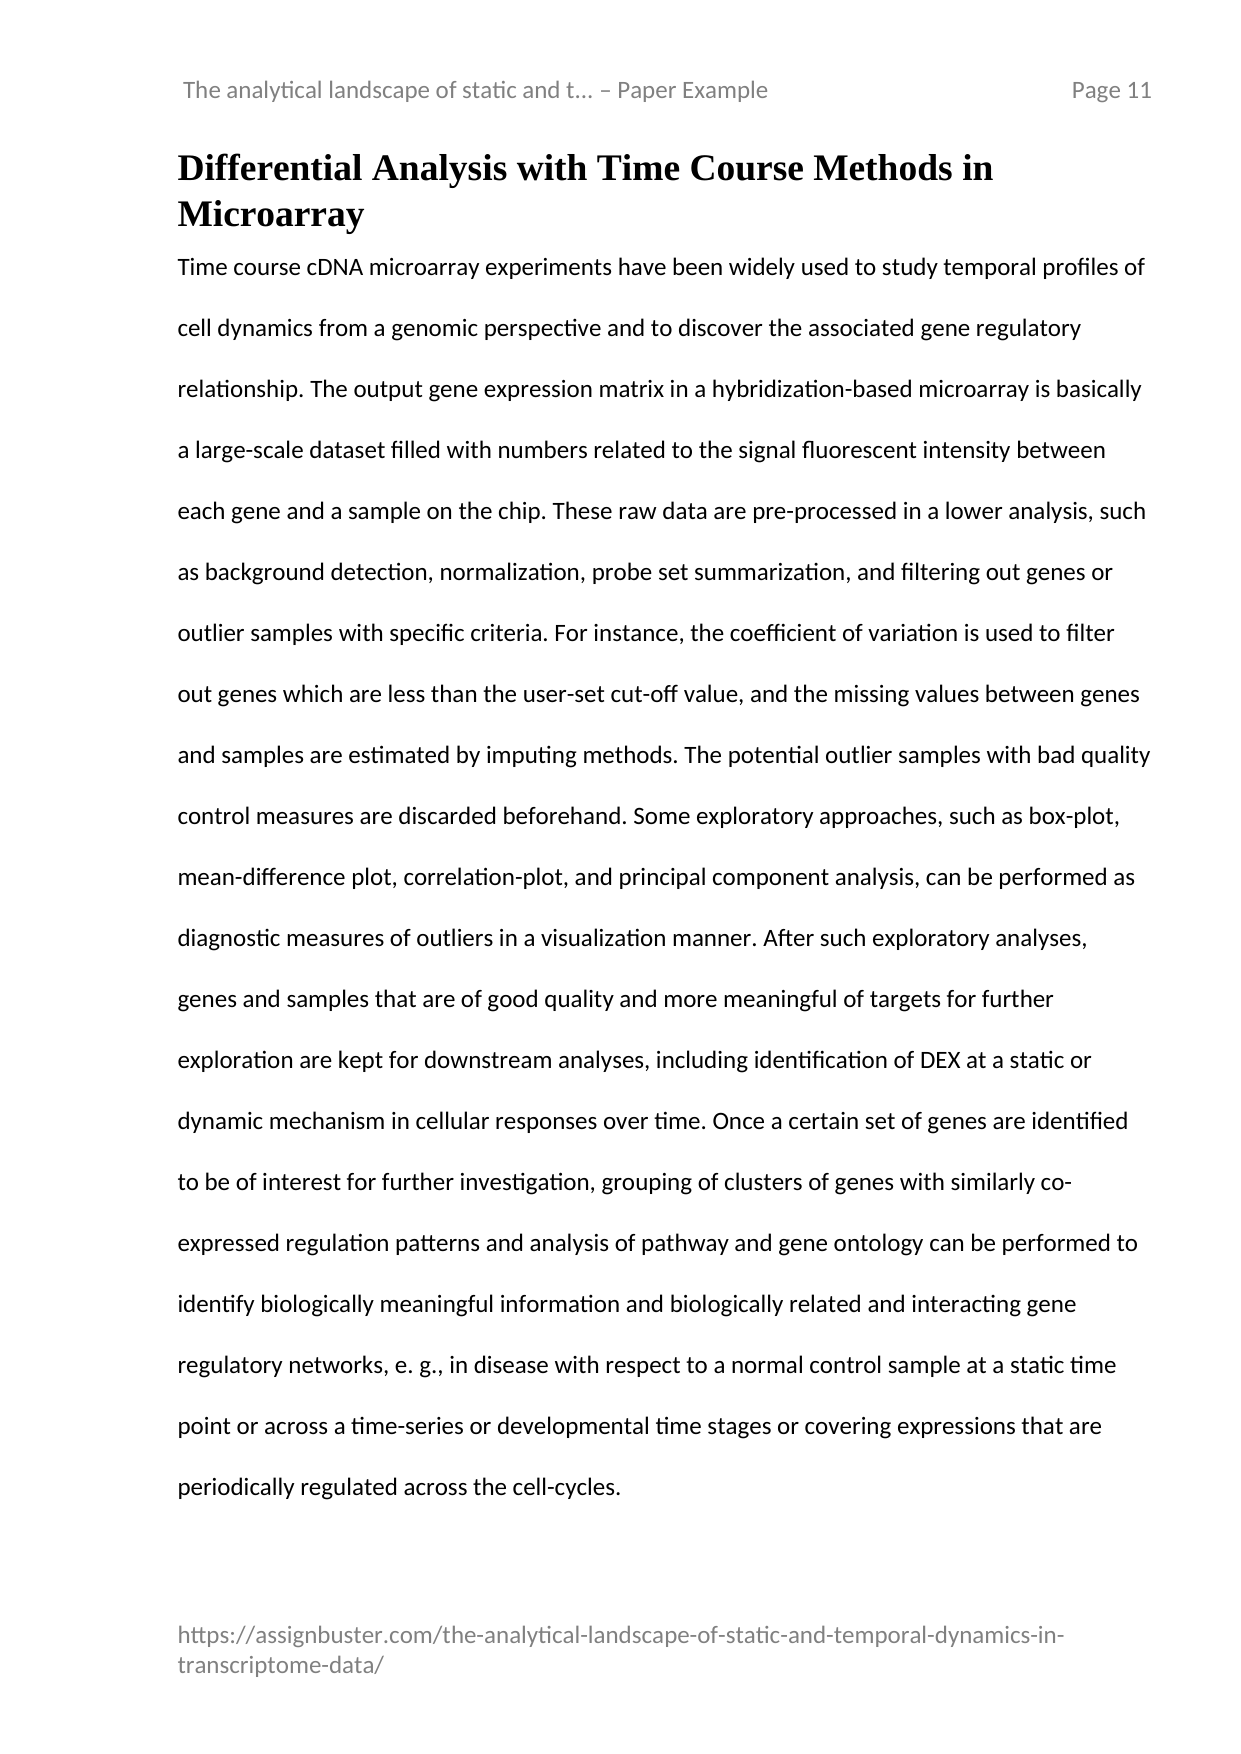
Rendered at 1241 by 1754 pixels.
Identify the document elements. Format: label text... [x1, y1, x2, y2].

subtitle Differential Analysis with Time Course Methods in Microarray [177, 145, 1152, 235]
text Time course cDNA microarray experiments have been widely used to study temporal profiles of cell dynamics from a genomic perspective and to discover the associated gene regulatory relationship. The output gene expression matrix in a hybridization-based microarray is basically a large-scale dataset filled with numbers related to the signal fluorescent intensity between each gene and a sample on the chip. These raw data are pre-processed in a lower analysis, such as background detection, normalization, probe set summarization, and filtering out genes or outlier samples with specific criteria. For instance, the coefficient of variation is used to filter out genes which are less than the user-set cut-off value, and the missing values between genes and samples are estimated by imputing methods. The potential outlier samples with bad quality control measures are discarded beforehand. Some exploratory approaches, such as box-plot, mean-difference plot, correlation-plot, and principal component analysis, can be performed as diagnostic measures of outliers in a visualization manner. After such exploratory analyses, genes and samples that are of good quality and more meaningful of targets for further exploration are kept for downstream analyses, including identification of DEX at a static or dynamic mechanism in cellular responses over time. Once a certain set of genes are identified to be of interest for further investigation, grouping of clusters of genes with similarly co-expressed regulation patterns and analysis of pathway and gene ontology can be performed to identify biologically meaningful information and biologically related and interacting gene regulatory networks, e. g., in disease with respect to a normal control sample at a static time point or across a time-series or developmental time stages or covering expressions that are periodically regulated across the cell-cycles. [177, 251, 1152, 1502]
